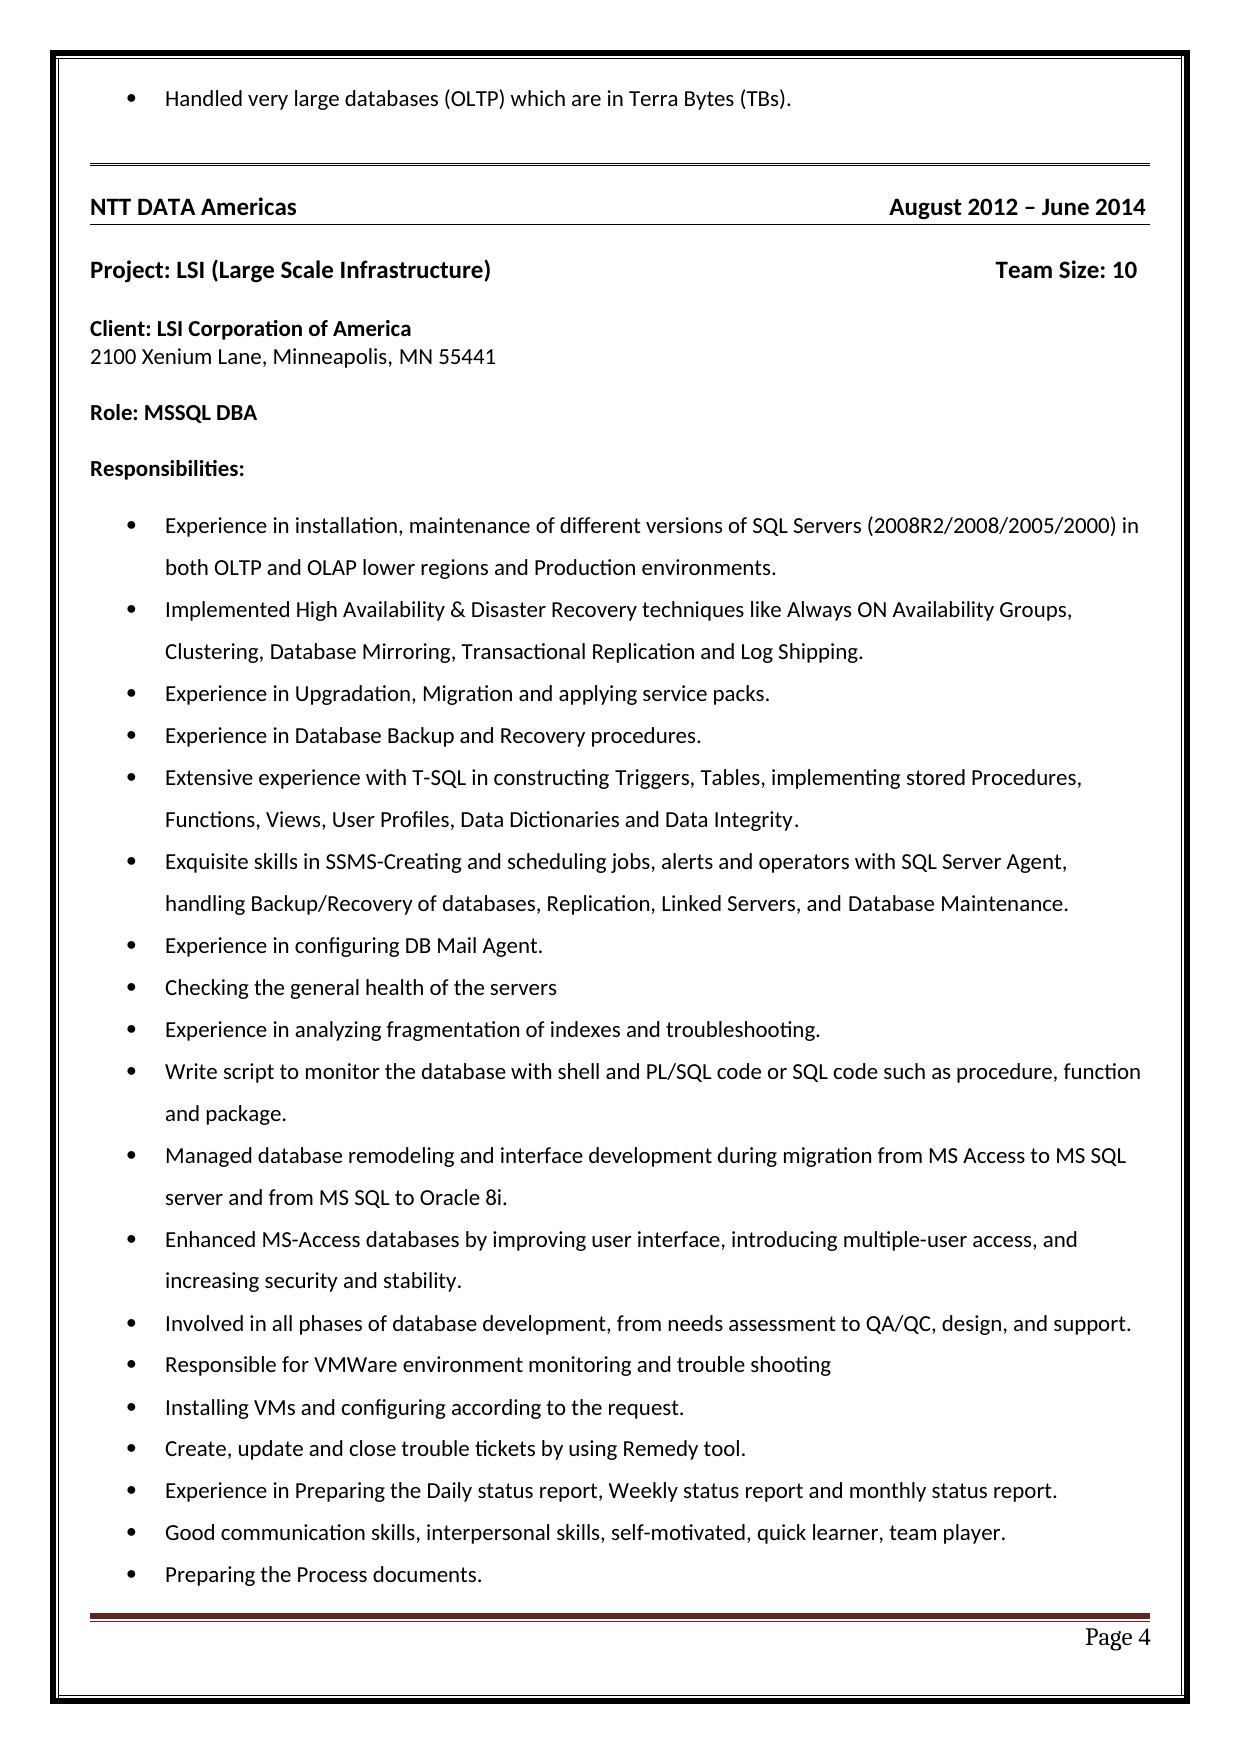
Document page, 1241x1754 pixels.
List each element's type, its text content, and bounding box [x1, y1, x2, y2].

text 2100 Xenium Lane, Minneapolis, MN 55441 [90, 342, 1150, 370]
list Handled very large databases (OLTP) which are in Terra Bytes (TBs). [127, 84, 1150, 112]
list Experience in analyzing fragmentation of indexes and troubleshooting. [127, 1015, 1150, 1043]
list Installing VMs and configuring according to the request. [127, 1393, 1150, 1421]
list Good communication skills, interpersonal skills, self-motivated, quick learner, team player. [127, 1518, 1150, 1547]
text Client: LSI Corporation of America [90, 314, 1150, 342]
list Enhanced MS-Access databases by improving user interface, introducing multiple-user access, and increasing security and stability. [127, 1225, 1150, 1295]
list Write script to monitor the database with shell and PL/SQL code or SQL code such as procedure, function and package. [127, 1057, 1150, 1127]
list Exquisite skills in SSMS-Creating and scheduling jobs, alerts and operators with SQL Server Agent, handling Backup/Recovery of databases, Replication, Linked Servers, and Database Maintenance. [127, 847, 1150, 917]
list Experience in installation, maintenance of different versions of SQL Servers (2008R2/2008/2005/2000) in both OLTP and OLAP lower regions and Production environments. [127, 511, 1150, 581]
list Experience in Database Backup and Recovery procedures. [127, 721, 1150, 749]
subtitle NTT DATA Americas August 2012 – June 2014 [90, 191, 1150, 224]
list Experience in configuring DB Mail Agent. [127, 931, 1150, 959]
text Project: LSI (Large Scale Infrastructure) Team Size: 10 [90, 254, 1150, 284]
list Experience in Preparing the Daily status report, Weekly status report and monthly status report. [127, 1477, 1150, 1504]
list Experience in Upgradation, Migration and applying service packs. [127, 679, 1150, 707]
list Extensive experience with T-SQL in constructing Triggers, Tables, implementing stored Procedures, Functions, Views, User Profiles, Data Dictionaries and Data Integrity. [127, 763, 1150, 833]
list Involved in all phases of database development, from needs assessment to QA/QC, design, and support. [127, 1309, 1150, 1337]
list Checking the general health of the servers [127, 973, 1150, 1001]
list Implemented High Availability & Disaster Recovery techniques like Always ON Availability Groups, Clustering, Database Mirroring, Transactional Replication and Log Shipping. [127, 595, 1150, 665]
list Preparing the Process documents. [127, 1561, 1150, 1588]
text Role: MSSQL DBA [90, 398, 1150, 426]
list Create, update and close trouble tickets by using Remedy tool. [127, 1434, 1150, 1463]
text Responsibilities: [90, 454, 1150, 482]
list Responsible for VMWare environment monitoring and trouble shooting [127, 1351, 1150, 1379]
list Managed database remodeling and interface development during migration from MS Access to MS SQL server and from MS SQL to Oracle 8i. [127, 1141, 1150, 1211]
